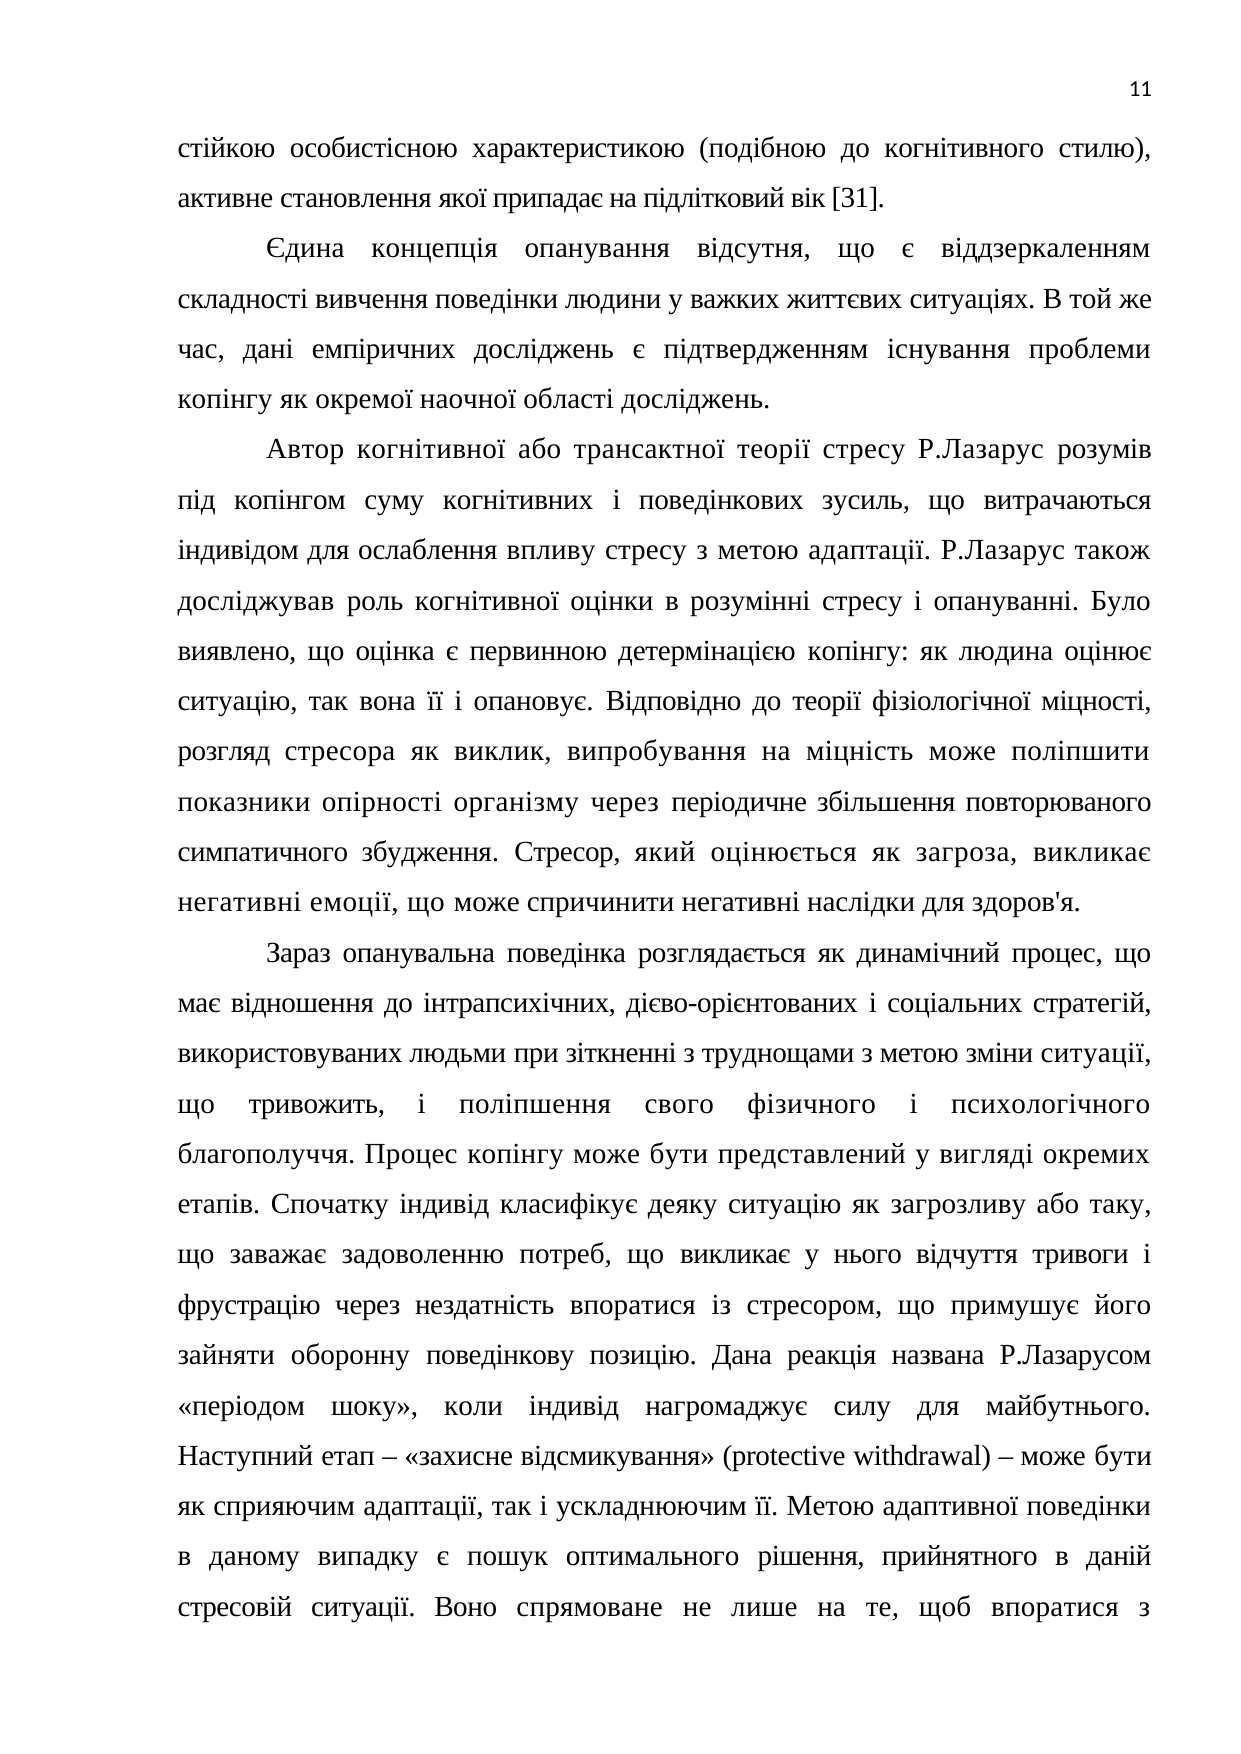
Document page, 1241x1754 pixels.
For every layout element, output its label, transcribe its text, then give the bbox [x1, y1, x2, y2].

text Єдина концепція опанування відсутня, що є віддзеркаленням складності вивчення поведінки людини у важких життєвих ситуаціях. В той же час, дані емпіричних досліджень є підтвердженням існування проблеми копінгу як окремої наочної області досліджень. [177, 230, 1152, 415]
text Автор когнітивної або трансактної теорії стресу Р.Лазарус розумів під копінгом суму когнітивних і поведінкових зусиль, що витрачаються індивідом для ослаблення впливу стресу з метою адаптації. Р.Лазарус також досліджував роль когнітивної оцінки в розумінні стресу і опануванні. Було виявлено, що оцінка є первинною детермінацією копінгу: як людина оцінює ситуацію, так вона її і опановує. Відповідно до теорії фізіологічної міцності, розгляд стресора як виклик, випробування на міцність може поліпшити показники опірності організму через періодичне збільшення повторюваного симпатичного збудження. Стресор, який оцінюється як загроза, викликає негативні емоції, що може спричинити негативні наслідки для здоров'я. [177, 432, 1152, 918]
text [177, 130, 1152, 214]
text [177, 935, 1152, 1622]
